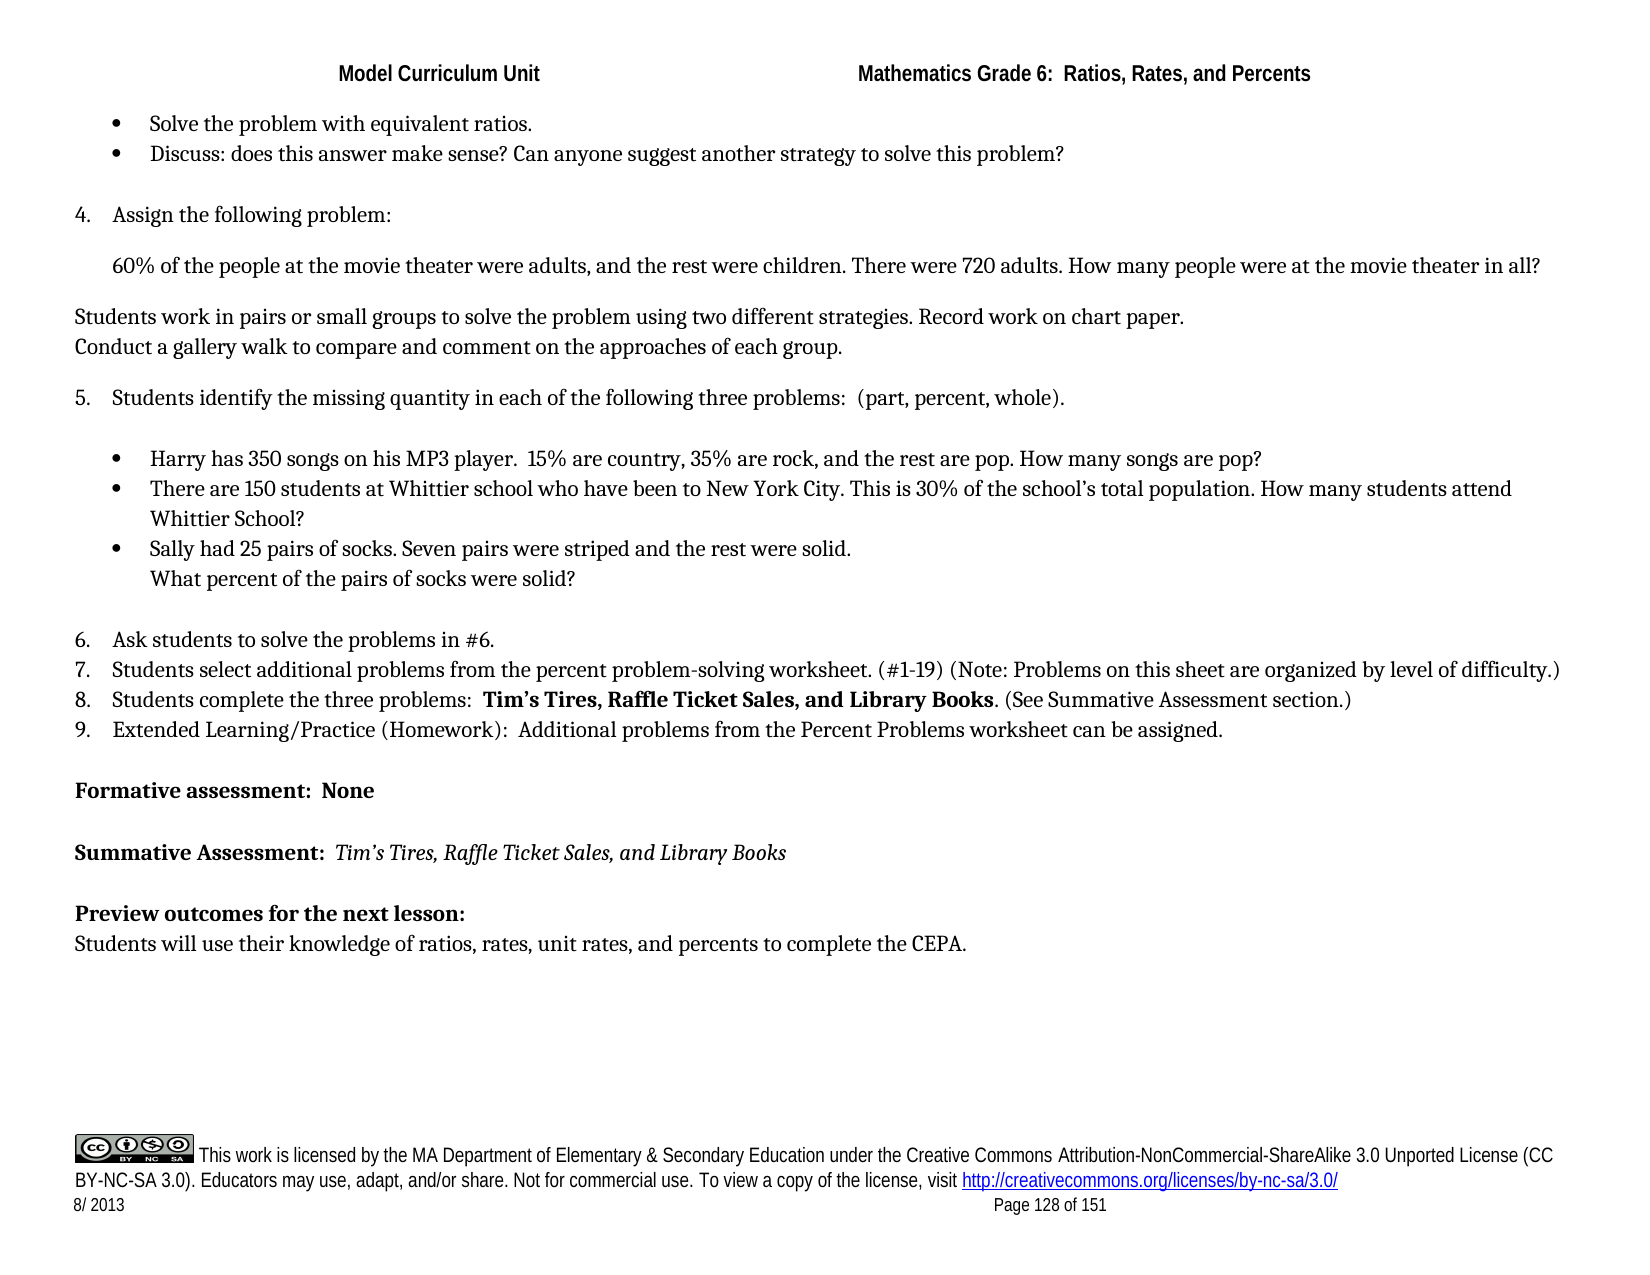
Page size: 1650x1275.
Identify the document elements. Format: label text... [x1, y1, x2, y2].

list Sally had 25 pairs of socks. Seven pairs were striped and the rest were solid. [112, 536, 1575, 562]
list Solve the problem with equivalent ratios. [112, 111, 1575, 137]
list Ask students to solve the problems in #6. [75, 627, 1575, 653]
list Harry has 350 songs on his MP3 player. 15% are country, 35% are rock, and the rest are pop. How many songs are pop? [112, 445, 1575, 472]
list Students complete the three problems: Tim’s Tires, Raffle Ticket Sales, and Library Books. (See Summative Assessment section.) [75, 687, 1575, 713]
text Formative assessment: None [75, 778, 1575, 804]
text Students will use their knowledge of ratios, rates, unit rates, and percents to complete the CEPA. [75, 931, 1575, 957]
text 60% of the people at the movie theater were adults, and the rest were children. There were 720 adults. How many people were at the movie theater in all? [112, 253, 1575, 279]
text Conduct a gallery walk to compare and comment on the approaches of each group. [75, 334, 1575, 360]
text Summative Assessment: Tim’s Tires, Raffle Ticket Sales, and Library Books [75, 840, 1575, 866]
list Students select additional problems from the percent problem-solving worksheet. (#1-19) (Note: Problems on this sheet are organized by level of difficulty.) [75, 657, 1575, 683]
list Students identify the missing quantity in each of the following three problems: (part, percent, whole). [75, 385, 1575, 411]
picture [75, 1134, 194, 1163]
list What percent of the pairs of socks were solid? [150, 566, 1575, 593]
text Students work in pairs or small groups to solve the problem using two different strategies. Record work on chart paper. [75, 304, 1575, 330]
list Discuss: does this answer make sense? Can anyone suggest another strategy to solve this problem? [112, 141, 1575, 168]
list Extended Learning/Practice (Homework): Additional problems from the Percent Problems worksheet can be assigned. [75, 717, 1575, 744]
list Assign the following problem: [75, 202, 1575, 228]
text Preview outcomes for the next lesson: [75, 901, 1575, 927]
list There are 150 students at Whittier school who have been to New York City. This is 30% of the school’s total population. How many students attend Whittier School? [112, 476, 1575, 532]
